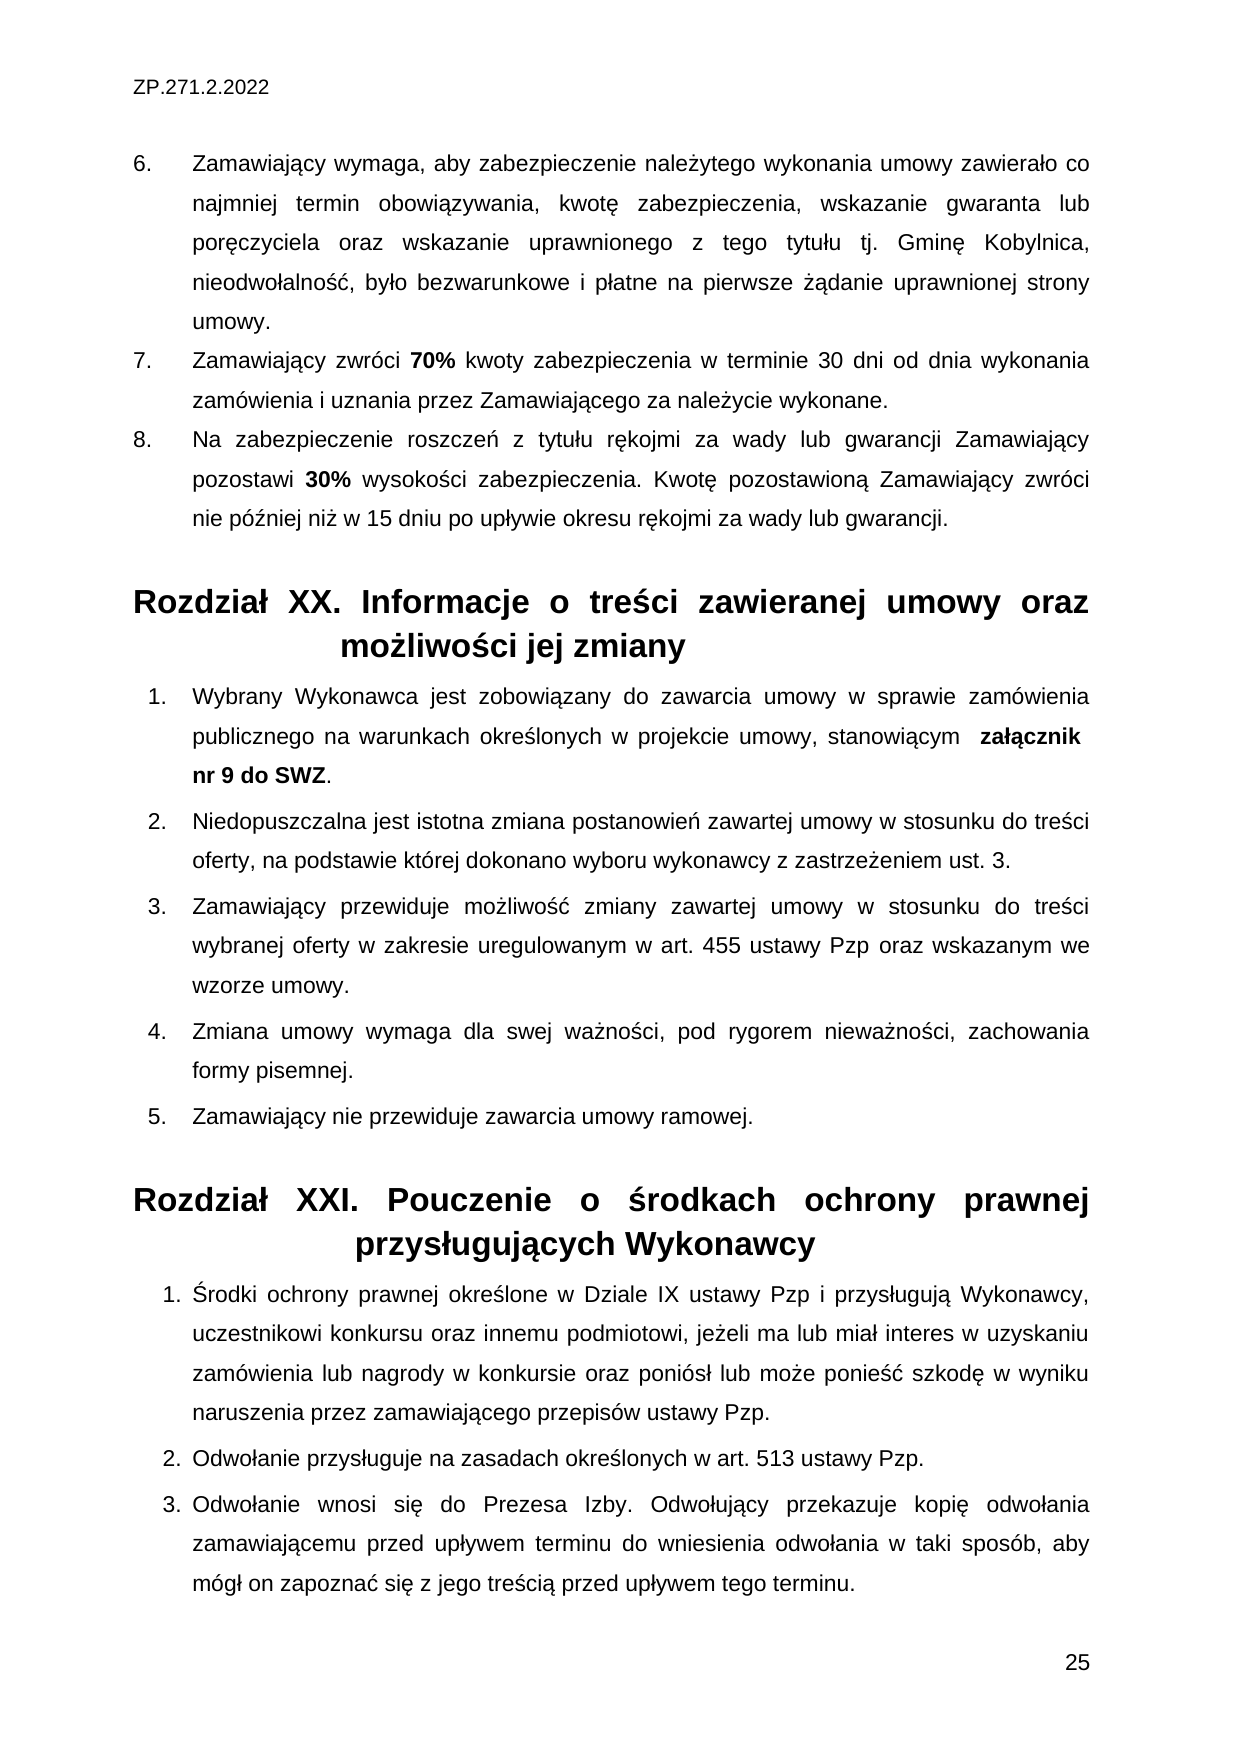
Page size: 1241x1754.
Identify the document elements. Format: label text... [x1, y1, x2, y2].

list Niedopuszczalna jest istotna zmiana postanowień zawartej umowy w stosunku do treści oferty, na podstawie której dokonano wyboru wykonawcy z zastrzeżeniem ust. 3. [148, 808, 1090, 874]
list Wybrany Wykonawca jest zobowiązany do zawarcia umowy w sprawie zamówienia publicznego na warunkach określonych w projekcie umowy, stanowiącym załącznik nr 9 do SWZ. [148, 683, 1090, 788]
list Odwołanie przysługuje na zasadach określonych w art. 513 ustawy Pzp. [162, 1445, 1090, 1471]
subtitle Rozdział XX. Informacje o treści zawieranej umowy oraz możliwości jej zmiany [133, 582, 1090, 665]
list Zmiana umowy wymaga dla swej ważności, pod rygorem nieważności, zachowania formy pisemnej. [148, 1018, 1090, 1083]
list Odwołanie wnosi się do Prezesa Izby. Odwołujący przekazuje kopię odwołania zamawiającemu przed upływem terminu do wniesienia odwołania w taki sposób, aby mógł on zapoznać się z jego treścią przed upływem tego terminu. [162, 1491, 1090, 1596]
subtitle Rozdział XXI. Pouczenie o środkach ochrony prawnej przysługujących Wykonawcy [133, 1180, 1090, 1262]
list Zamawiający wymaga, aby zabezpieczenie należytego wykonania umowy zawierało co najmniej termin obowiązywania, kwotę zabezpieczenia, wskazanie gwaranta lub poręczyciela oraz wskazanie uprawnionego z tego tytułu tj. Gminę Kobylnica, nieodwołalność, było bezwarunkowe i płatne na pierwsze żądanie uprawnionej strony umowy. [133, 150, 1090, 334]
list Zamawiający zwróci 70% kwoty zabezpieczenia w terminie 30 dni od dnia wykonania zamówienia i uznania przez Zamawiającego za należycie wykonane. [133, 347, 1090, 413]
list Na zabezpieczenie roszczeń z tytułu rękojmi za wady lub gwarancji Zamawiający pozostawi 30% wysokości zabezpieczenia. Kwotę pozostawioną Zamawiający zwróci nie później niż w 15 dniu po upływie okresu rękojmi za wady lub gwarancji. [133, 426, 1090, 532]
list Zamawiający przewiduje możliwość zmiany zawartej umowy w stosunku do treści wybranej oferty w zakresie uregulowanym w art. 455 ustawy Pzp oraz wskazanym we wzorze umowy. [148, 893, 1090, 998]
list Środki ochrony prawnej określone w Dziale IX ustawy Pzp i przysługują Wykonawcy, uczestnikowi konkursu oraz innemu podmiotowi, jeżeli ma lub miał interes w uzyskaniu zamówienia lub nagrody w konkursie oraz poniósł lub może ponieść szkodę w wyniku naruszenia przez zamawiającego przepisów ustawy Pzp. [162, 1281, 1090, 1426]
list Zamawiający nie przewiduje zawarcia umowy ramowej. [148, 1103, 1090, 1129]
